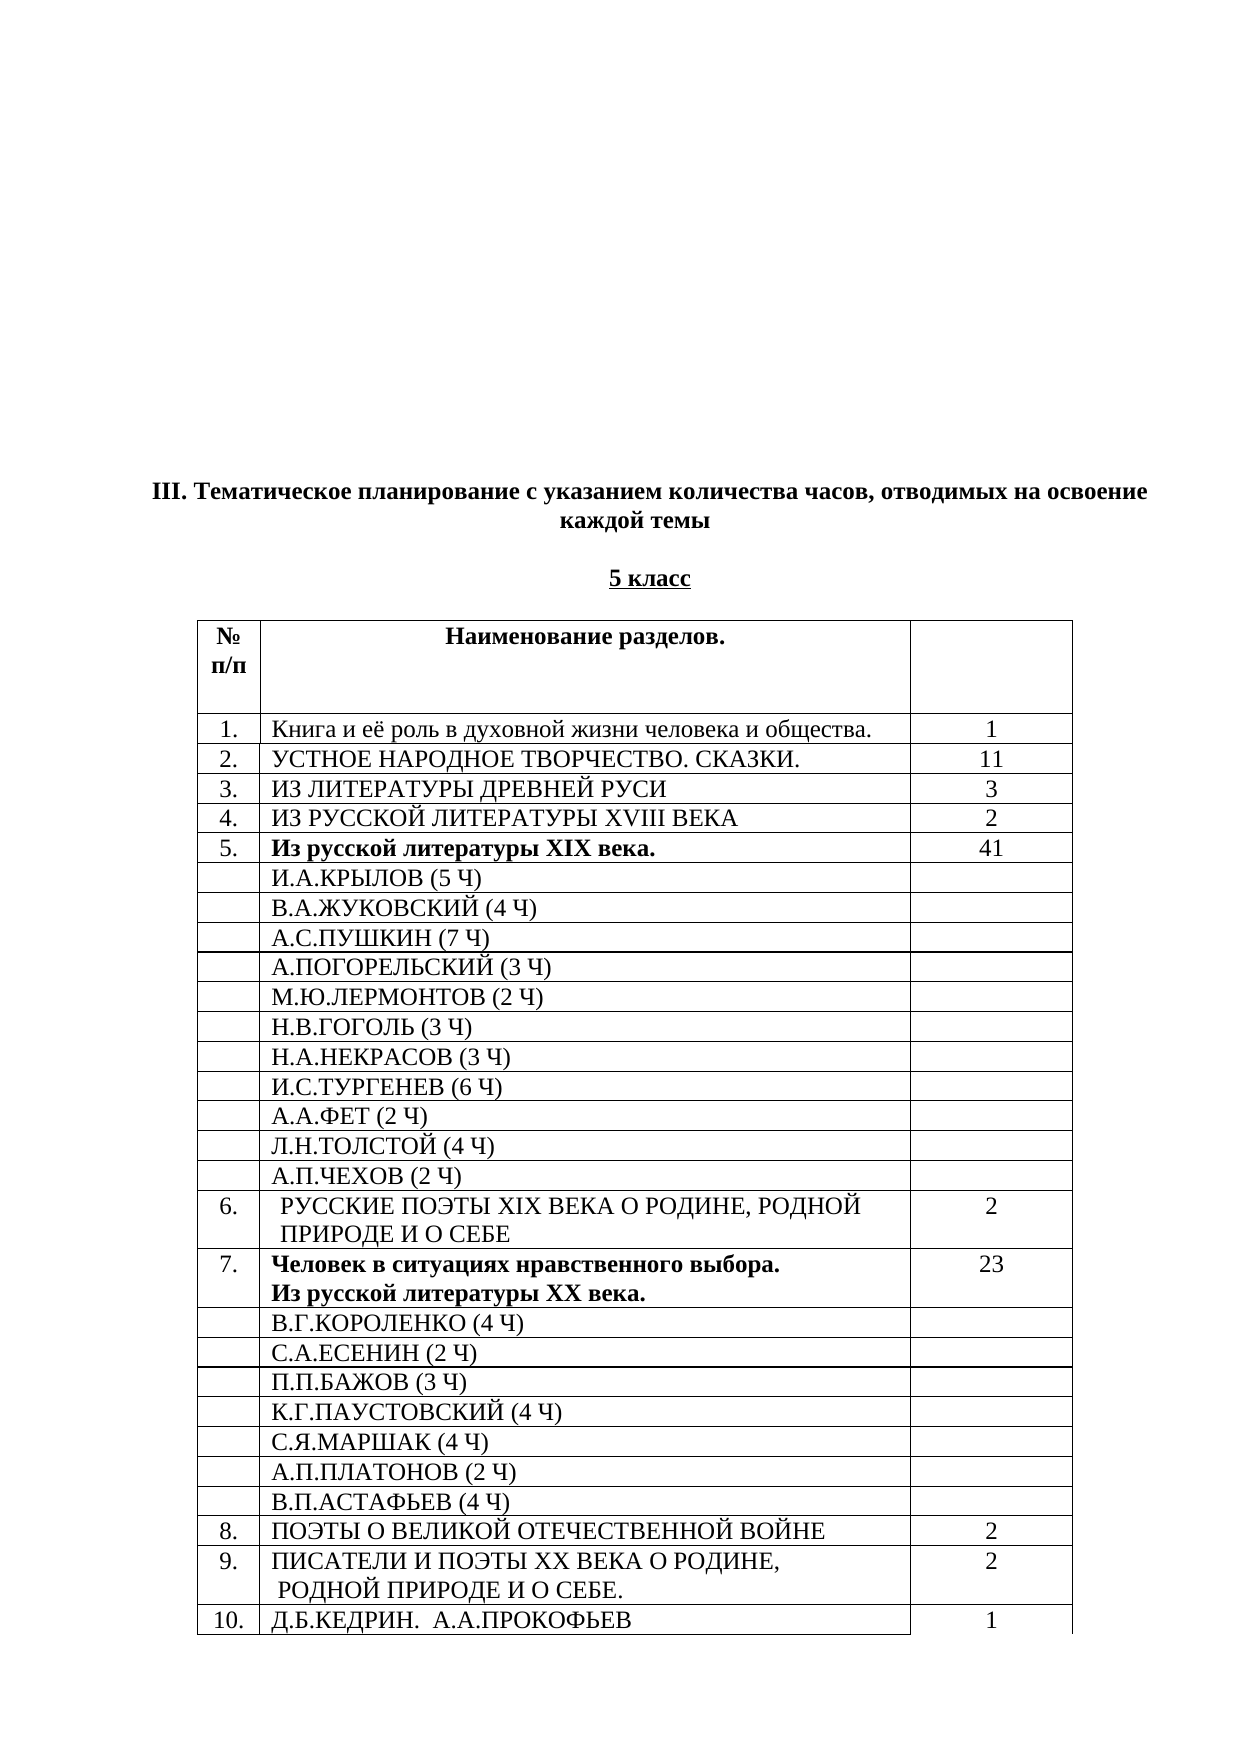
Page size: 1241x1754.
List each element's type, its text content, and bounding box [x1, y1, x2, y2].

table_cell [198, 1457, 259, 1486]
table_cell [198, 863, 259, 892]
table_cell [198, 923, 259, 951]
table_cell 5. [198, 833, 259, 862]
table_cell И.С.ТУРГЕНЕВ (6 Ч) [260, 1072, 910, 1100]
text 5 класс [118, 563, 1152, 591]
table_cell [911, 1072, 1072, 1100]
table_cell [198, 1012, 259, 1041]
table_cell [198, 893, 259, 922]
table_cell [198, 982, 259, 1011]
table_cell Человек в ситуациях нравственного выбора. Из русской литературы XX века. [260, 1249, 910, 1307]
table_cell 10. [198, 1605, 259, 1633]
table_cell [911, 982, 1072, 1011]
table_cell [911, 1457, 1072, 1486]
table_cell [911, 923, 1072, 951]
table_cell П.П.БАЖОВ (3 Ч) [260, 1368, 910, 1396]
table_cell 4. [198, 804, 259, 832]
table_cell Н.А.НЕКРАСОВ (3 Ч) [260, 1042, 910, 1071]
table_cell Л.Н.ТОЛСТОЙ (4 Ч) [260, 1131, 910, 1160]
table_cell 1 [911, 1605, 1072, 1633]
table_cell А.П.ПЛАТОНОВ (2 Ч) [260, 1457, 910, 1486]
table_cell [198, 1131, 259, 1160]
table_cell [911, 1012, 1072, 1041]
table_cell [911, 953, 1072, 981]
table_cell УСТНОЕ НАРОДНОЕ ТВОРЧЕСТВО. СКАЗКИ. [260, 744, 910, 773]
text III. Тематическое планирование с указанием количества часов, отводимых на освоение каждой темы [118, 476, 1152, 534]
table_cell ИЗ ЛИТЕРАТУРЫ ДРЕВНЕЙ РУСИ [260, 774, 910, 802]
table_cell Н.В.ГОГОЛЬ (3 Ч) [260, 1012, 910, 1041]
table_cell [198, 1368, 259, 1396]
table_cell [198, 1427, 259, 1456]
table_cell [911, 1042, 1072, 1071]
table_cell 41 [911, 833, 1072, 862]
table_cell [198, 1487, 259, 1515]
table_cell 2 [911, 1191, 1072, 1248]
table_cell Книга и её роль в духовной жизни человека и общества. [261, 714, 910, 743]
table_cell 2 [911, 804, 1072, 832]
table_cell А.С.ПУШКИН (7 Ч) [260, 923, 910, 951]
table_cell 6. [198, 1191, 259, 1248]
table_header № п/п [198, 621, 260, 713]
table_cell РУССКИЕ ПОЭТЫ XIX ВЕКА О РОДИНЕ, РОДНОЙ ПРИРОДЕ И О СЕБЕ [260, 1191, 910, 1248]
table_cell [911, 1427, 1072, 1456]
table_cell 2 [911, 1516, 1072, 1545]
table_cell [198, 1072, 259, 1100]
table_cell В.П.АСТАФЬЕВ (4 Ч) [260, 1487, 910, 1515]
table_cell [198, 1338, 259, 1366]
table_cell В.Г.КОРОЛЕНКО (4 Ч) [260, 1308, 910, 1337]
table_cell 8. [198, 1516, 259, 1545]
table_cell А.А.ФЕТ (2 Ч) [260, 1101, 910, 1130]
table_cell 2 [911, 1546, 1072, 1604]
table_cell Д.Б.КЕДРИН. А.А.ПРОКОФЬЕВ [260, 1605, 910, 1633]
table_cell 23 [911, 1249, 1072, 1307]
table_cell А.П.ЧЕХОВ (2 Ч) [260, 1161, 910, 1190]
table_cell Из русской литературы XIX века. [260, 833, 910, 862]
table_cell ПИСАТЕЛИ И ПОЭТЫ XX ВЕКА О РОДИНЕ, РОДНОЙ ПРИРОДЕ И О СЕБЕ. [260, 1546, 910, 1604]
table_cell С.А.ЕСЕНИН (2 Ч) [260, 1338, 910, 1366]
table_cell [911, 1487, 1072, 1515]
table_cell 9. [198, 1546, 259, 1604]
table_cell [911, 1101, 1072, 1130]
table_cell С.Я.МАРШАК (4 Ч) [260, 1427, 910, 1456]
table_cell [911, 893, 1072, 922]
table_cell М.Ю.ЛЕРМОНТОВ (2 Ч) [260, 982, 910, 1011]
table_cell В.А.ЖУКОВСКИЙ (4 Ч) [260, 893, 910, 922]
table_cell [198, 1161, 259, 1190]
table_cell [198, 953, 259, 981]
table_cell А.ПОГОРЕЛЬСКИЙ (3 Ч) [260, 953, 910, 981]
table_cell 1. [198, 714, 260, 743]
table_cell [911, 1338, 1072, 1366]
table_cell 2. [198, 744, 259, 773]
table_cell [198, 1397, 259, 1426]
table_cell [911, 1308, 1072, 1337]
table_cell 11 [911, 744, 1072, 773]
table_cell [911, 1161, 1072, 1190]
table_cell К.Г.ПАУСТОВСКИЙ (4 Ч) [260, 1397, 910, 1426]
table_cell [198, 1308, 259, 1337]
table_header Наименование разделов. [261, 621, 910, 713]
table_cell ПОЭТЫ О ВЕЛИКОЙ ОТЕЧЕСТВЕННОЙ ВОЙНЕ [260, 1516, 910, 1545]
table_header [911, 621, 1072, 713]
table_cell 7. [198, 1249, 259, 1307]
table_cell [911, 1131, 1072, 1160]
table_cell [911, 863, 1072, 892]
table_cell [198, 1042, 259, 1071]
table_cell 3. [198, 774, 259, 802]
table_cell [911, 1397, 1072, 1426]
table_cell ИЗ РУССКОЙ ЛИТЕРАТУРЫ XVIII ВЕКА [260, 804, 910, 832]
table_cell И.А.КРЫЛОВ (5 Ч) [260, 863, 910, 892]
table_cell 1 [911, 714, 1072, 743]
table_cell [911, 1368, 1072, 1396]
table_cell [198, 1101, 259, 1130]
table_cell 3 [911, 774, 1072, 802]
